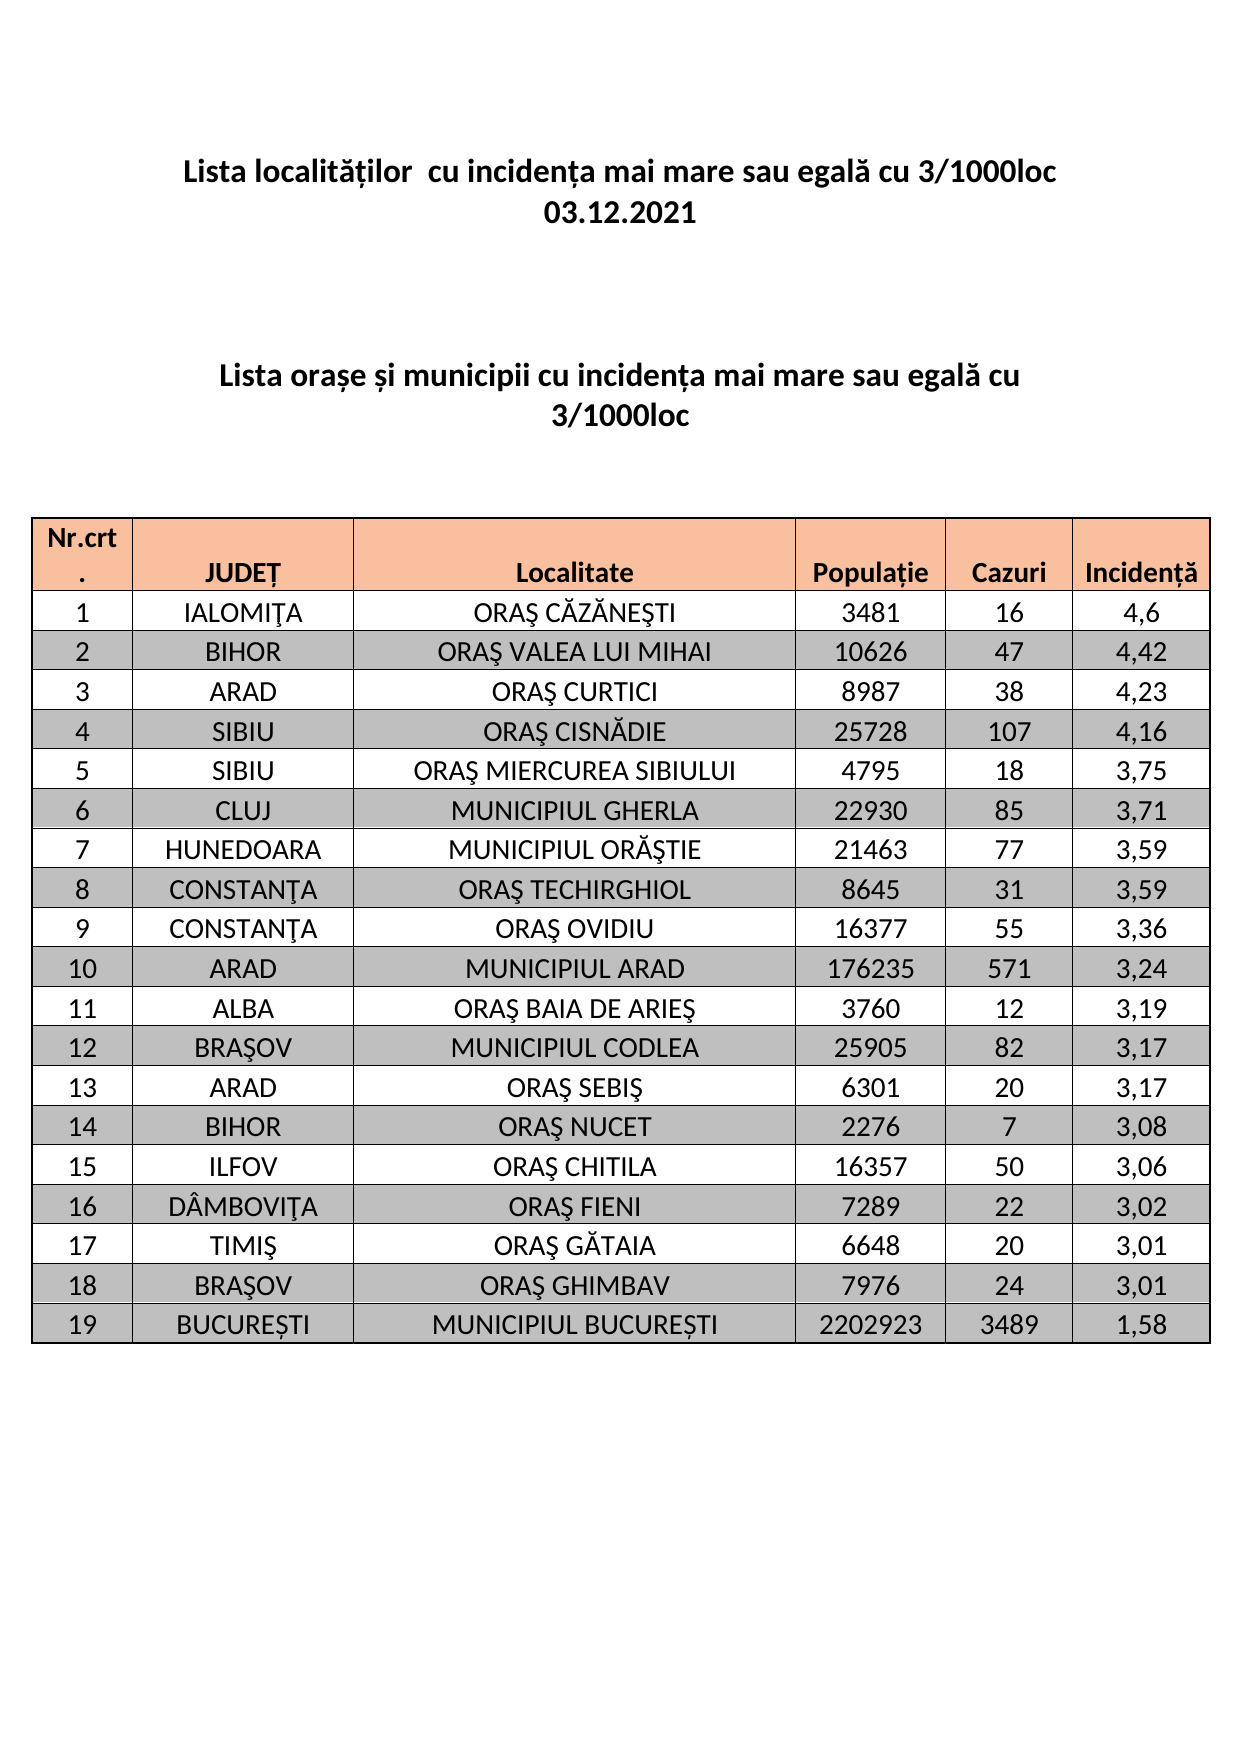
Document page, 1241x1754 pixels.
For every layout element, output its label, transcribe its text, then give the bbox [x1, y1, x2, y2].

table_cell 25728 [796, 710, 945, 748]
table_cell ORAŞ VALEA LUI MIHAI [354, 631, 795, 669]
table_cell 3,71 [1073, 789, 1209, 827]
table_cell 3,08 [1073, 1106, 1209, 1144]
table_cell 4795 [796, 749, 945, 788]
table_header Localitate [354, 519, 795, 590]
table_cell MUNICIPIUL ORĂŞTIE [354, 829, 795, 867]
table_cell 3,17 [1073, 1066, 1209, 1104]
table_cell 7 [946, 1106, 1072, 1144]
table_cell 6648 [796, 1224, 945, 1263]
table_cell 7976 [796, 1264, 945, 1302]
table_cell 31 [946, 868, 1072, 907]
table_cell ILFOV [133, 1145, 353, 1184]
table_cell ORAŞ CURTICI [354, 670, 795, 709]
table_cell BRAŞOV [133, 1026, 353, 1065]
table_cell IALOMIŢA [133, 591, 353, 629]
table_cell 25905 [796, 1026, 945, 1065]
table_cell 3,36 [1073, 908, 1209, 946]
table_cell BIHOR [133, 1106, 353, 1144]
text Lista orașe și municipii cu incidența mai mare sau egală cu 3/1000loc [150, 354, 1090, 435]
table_cell 3,02 [1073, 1185, 1209, 1223]
table_cell 16 [33, 1185, 132, 1223]
table_cell ARAD [133, 947, 353, 986]
table_cell 5 [33, 749, 132, 788]
table_cell ORAŞ CISNĂDIE [354, 710, 795, 748]
table_cell ORAŞ CHITILA [354, 1145, 795, 1184]
table_header Nr.crt. [33, 519, 132, 590]
table_cell 16357 [796, 1145, 945, 1184]
table_header Cazuri [946, 519, 1072, 590]
table_cell 1,58 [1073, 1304, 1209, 1342]
table_cell 55 [946, 908, 1072, 946]
table_cell 7289 [796, 1185, 945, 1223]
table_cell 50 [946, 1145, 1072, 1184]
table_cell SIBIU [133, 710, 353, 748]
table_cell 3,01 [1073, 1264, 1209, 1302]
table_cell CONSTANŢA [133, 868, 353, 907]
table_header Incidență [1073, 519, 1209, 590]
table_cell 19 [33, 1304, 132, 1342]
table_cell CONSTANŢA [133, 908, 353, 946]
table_cell TIMIŞ [133, 1224, 353, 1263]
table_header JUDEȚ [133, 519, 353, 590]
table_cell 8 [33, 868, 132, 907]
table_cell ORAŞ MIERCUREA SIBIULUI [354, 749, 795, 788]
table_cell 20 [946, 1066, 1072, 1104]
table_cell 77 [946, 829, 1072, 867]
table_cell 8645 [796, 868, 945, 907]
table_cell 20 [946, 1224, 1072, 1263]
table_cell MUNICIPIUL ARAD [354, 947, 795, 986]
table_cell 3 [33, 670, 132, 709]
table_cell 3760 [796, 987, 945, 1025]
table_cell 9 [33, 908, 132, 946]
table_cell MUNICIPIUL BUCUREȘTI [354, 1304, 795, 1342]
table_cell 82 [946, 1026, 1072, 1065]
table_cell 10 [33, 947, 132, 986]
table_cell 3,24 [1073, 947, 1209, 986]
table_cell 17 [33, 1224, 132, 1263]
table_cell 7 [33, 829, 132, 867]
table_cell 22930 [796, 789, 945, 827]
table_cell 1 [33, 591, 132, 629]
table_cell ORAŞ GĂTAIA [354, 1224, 795, 1263]
table_cell SIBIU [133, 749, 353, 788]
table_cell BUCUREȘTI [133, 1304, 353, 1342]
table_cell 4 [33, 710, 132, 748]
table_cell 3,75 [1073, 749, 1209, 788]
table_cell ORAŞ OVIDIU [354, 908, 795, 946]
table_cell ALBA [133, 987, 353, 1025]
table_cell 3,06 [1073, 1145, 1209, 1184]
table_cell 14 [33, 1106, 132, 1144]
table_cell 21463 [796, 829, 945, 867]
table_cell ORAŞ GHIMBAV [354, 1264, 795, 1302]
table_cell 16 [946, 591, 1072, 629]
table_cell 22 [946, 1185, 1072, 1223]
table_cell 3,59 [1073, 829, 1209, 867]
table_cell 18 [946, 749, 1072, 788]
table_cell 6301 [796, 1066, 945, 1104]
table_cell 4,6 [1073, 591, 1209, 629]
table_cell ORAŞ SEBIŞ [354, 1066, 795, 1104]
table_cell 8987 [796, 670, 945, 709]
table_cell ARAD [133, 670, 353, 709]
table_cell 12 [33, 1026, 132, 1065]
table_cell CLUJ [133, 789, 353, 827]
table_cell BIHOR [133, 631, 353, 669]
table_cell ORAŞ CĂZĂNEŞTI [354, 591, 795, 629]
table_cell 2202923 [796, 1304, 945, 1342]
table_cell 6 [33, 789, 132, 827]
table_cell ORAŞ NUCET [354, 1106, 795, 1144]
table_cell MUNICIPIUL GHERLA [354, 789, 795, 827]
table_cell 11 [33, 987, 132, 1025]
table_cell 3489 [946, 1304, 1072, 1342]
table_cell 12 [946, 987, 1072, 1025]
table_cell 18 [33, 1264, 132, 1302]
table_cell 10626 [796, 631, 945, 669]
table_cell 3481 [796, 591, 945, 629]
table_cell 2 [33, 631, 132, 669]
table_cell ORAŞ FIENI [354, 1185, 795, 1223]
text Lista localităților cu incidența mai mare sau egală cu 3/1000loc [135, 150, 1090, 191]
table_cell MUNICIPIUL CODLEA [354, 1026, 795, 1065]
table_cell 38 [946, 670, 1072, 709]
table_cell ORAŞ TECHIRGHIOL [354, 868, 795, 907]
table_cell 176235 [796, 947, 945, 986]
table_cell HUNEDOARA [133, 829, 353, 867]
table_cell 15 [33, 1145, 132, 1184]
table_cell 571 [946, 947, 1072, 986]
table_cell 3,17 [1073, 1026, 1209, 1065]
table_cell 13 [33, 1066, 132, 1104]
table_cell 4,42 [1073, 631, 1209, 669]
text 03.12.2021 [150, 191, 1090, 231]
table_cell ARAD [133, 1066, 353, 1104]
table_cell 107 [946, 710, 1072, 748]
table_cell 16377 [796, 908, 945, 946]
table_cell BRAŞOV [133, 1264, 353, 1302]
table_cell 47 [946, 631, 1072, 669]
table_cell 4,23 [1073, 670, 1209, 709]
table_cell 24 [946, 1264, 1072, 1302]
table_cell 4,16 [1073, 710, 1209, 748]
table_cell 3,19 [1073, 987, 1209, 1025]
table_cell 85 [946, 789, 1072, 827]
table_cell ORAŞ BAIA DE ARIEŞ [354, 987, 795, 1025]
table_cell DÂMBOVIŢA [133, 1185, 353, 1223]
table_cell 3,59 [1073, 868, 1209, 907]
table_header Populație [796, 519, 945, 590]
table_cell 3,01 [1073, 1224, 1209, 1263]
table_cell 2276 [796, 1106, 945, 1144]
